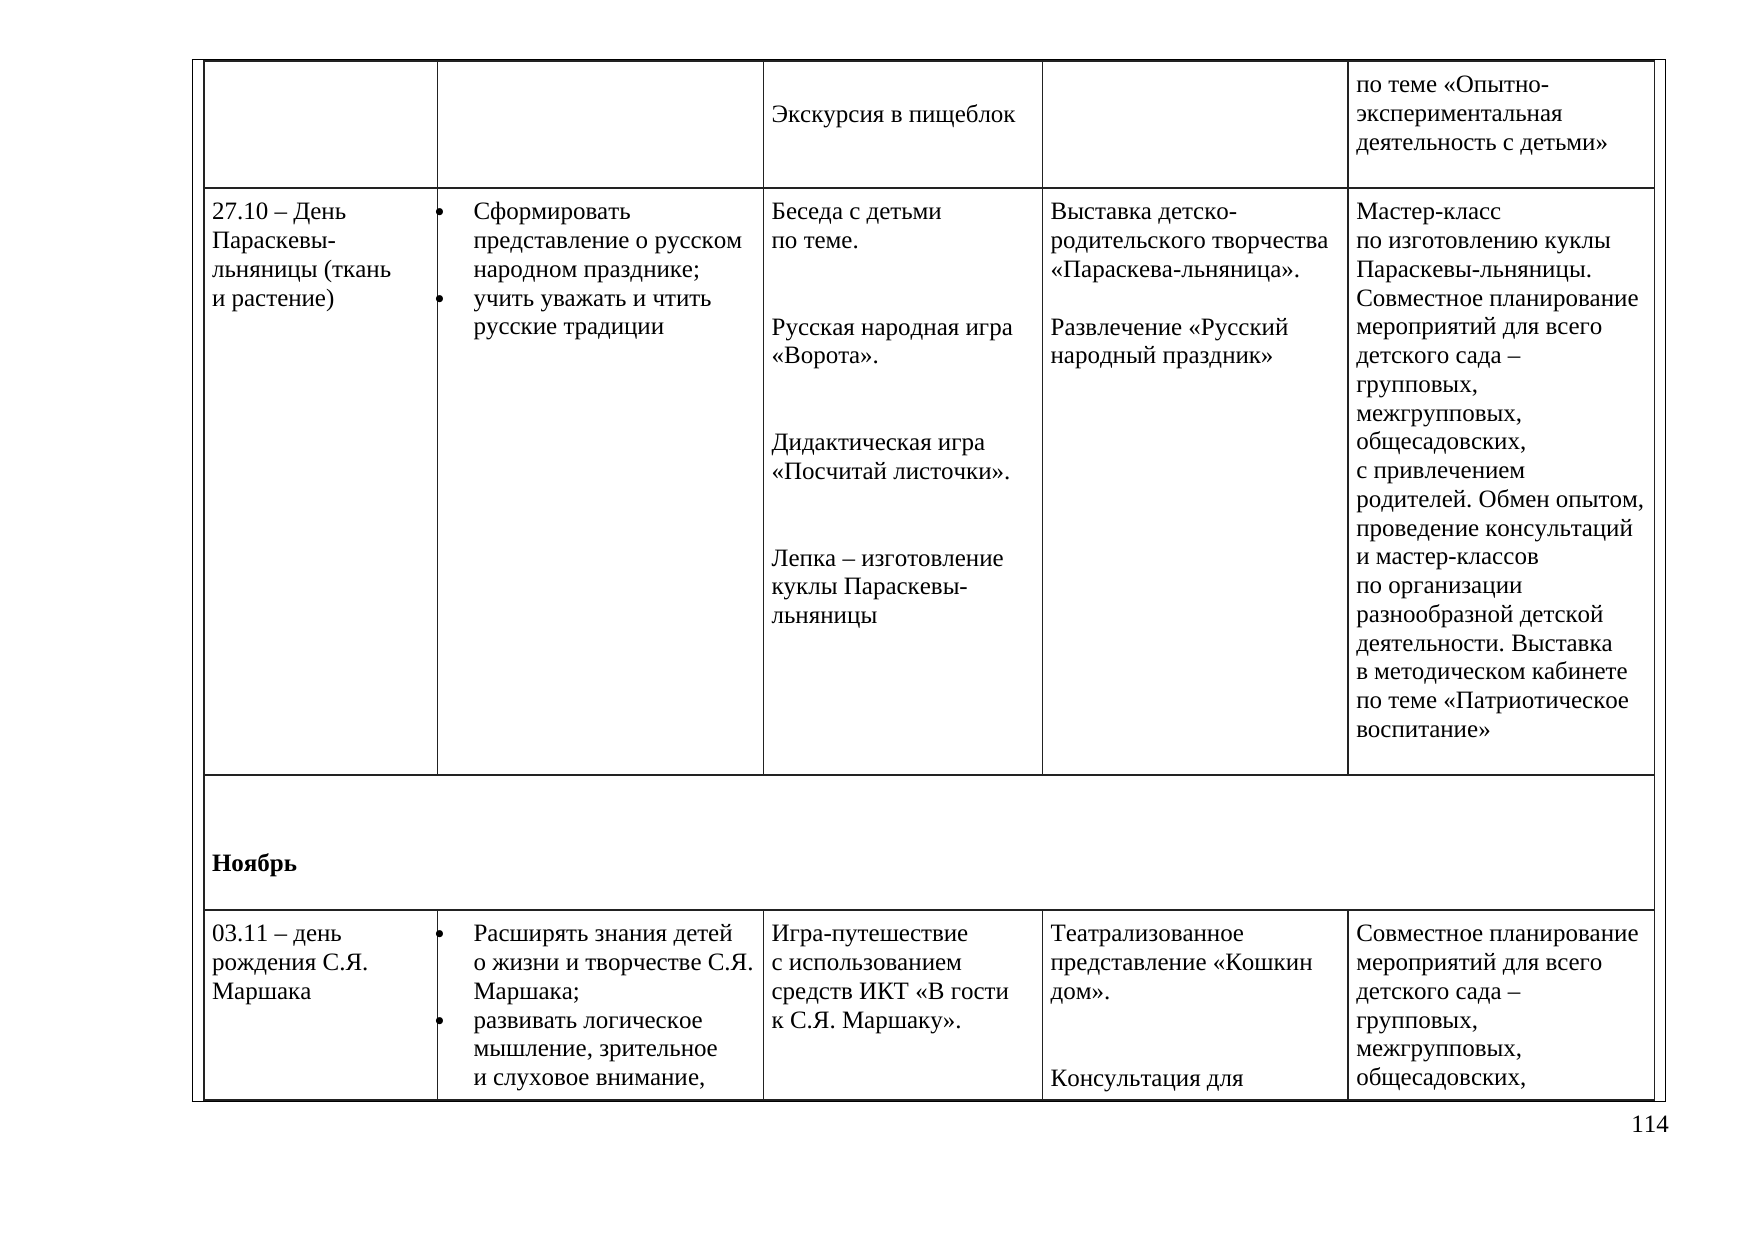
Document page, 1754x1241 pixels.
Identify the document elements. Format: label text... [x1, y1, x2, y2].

table_cell Календарный план воспитательной работы [438, 189, 763, 774]
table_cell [438, 911, 763, 1099]
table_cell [205, 911, 437, 1099]
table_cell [1655, 60, 1665, 1101]
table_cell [1349, 62, 1654, 187]
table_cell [193, 60, 203, 1101]
table_cell Календарный план воспитательной работы [1349, 189, 1654, 774]
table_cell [205, 62, 437, 187]
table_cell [1043, 911, 1347, 1099]
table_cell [1043, 62, 1347, 187]
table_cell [764, 911, 1042, 1099]
table_cell Календарный план воспитательной работы [205, 189, 437, 774]
table_cell Календарный план воспитательной работы [205, 776, 1654, 909]
table_cell Календарный план воспитательной работы [1043, 189, 1347, 774]
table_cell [1349, 911, 1654, 1099]
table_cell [764, 62, 1042, 187]
table_cell Календарный план воспитательной работы [764, 189, 1042, 774]
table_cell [438, 62, 763, 187]
